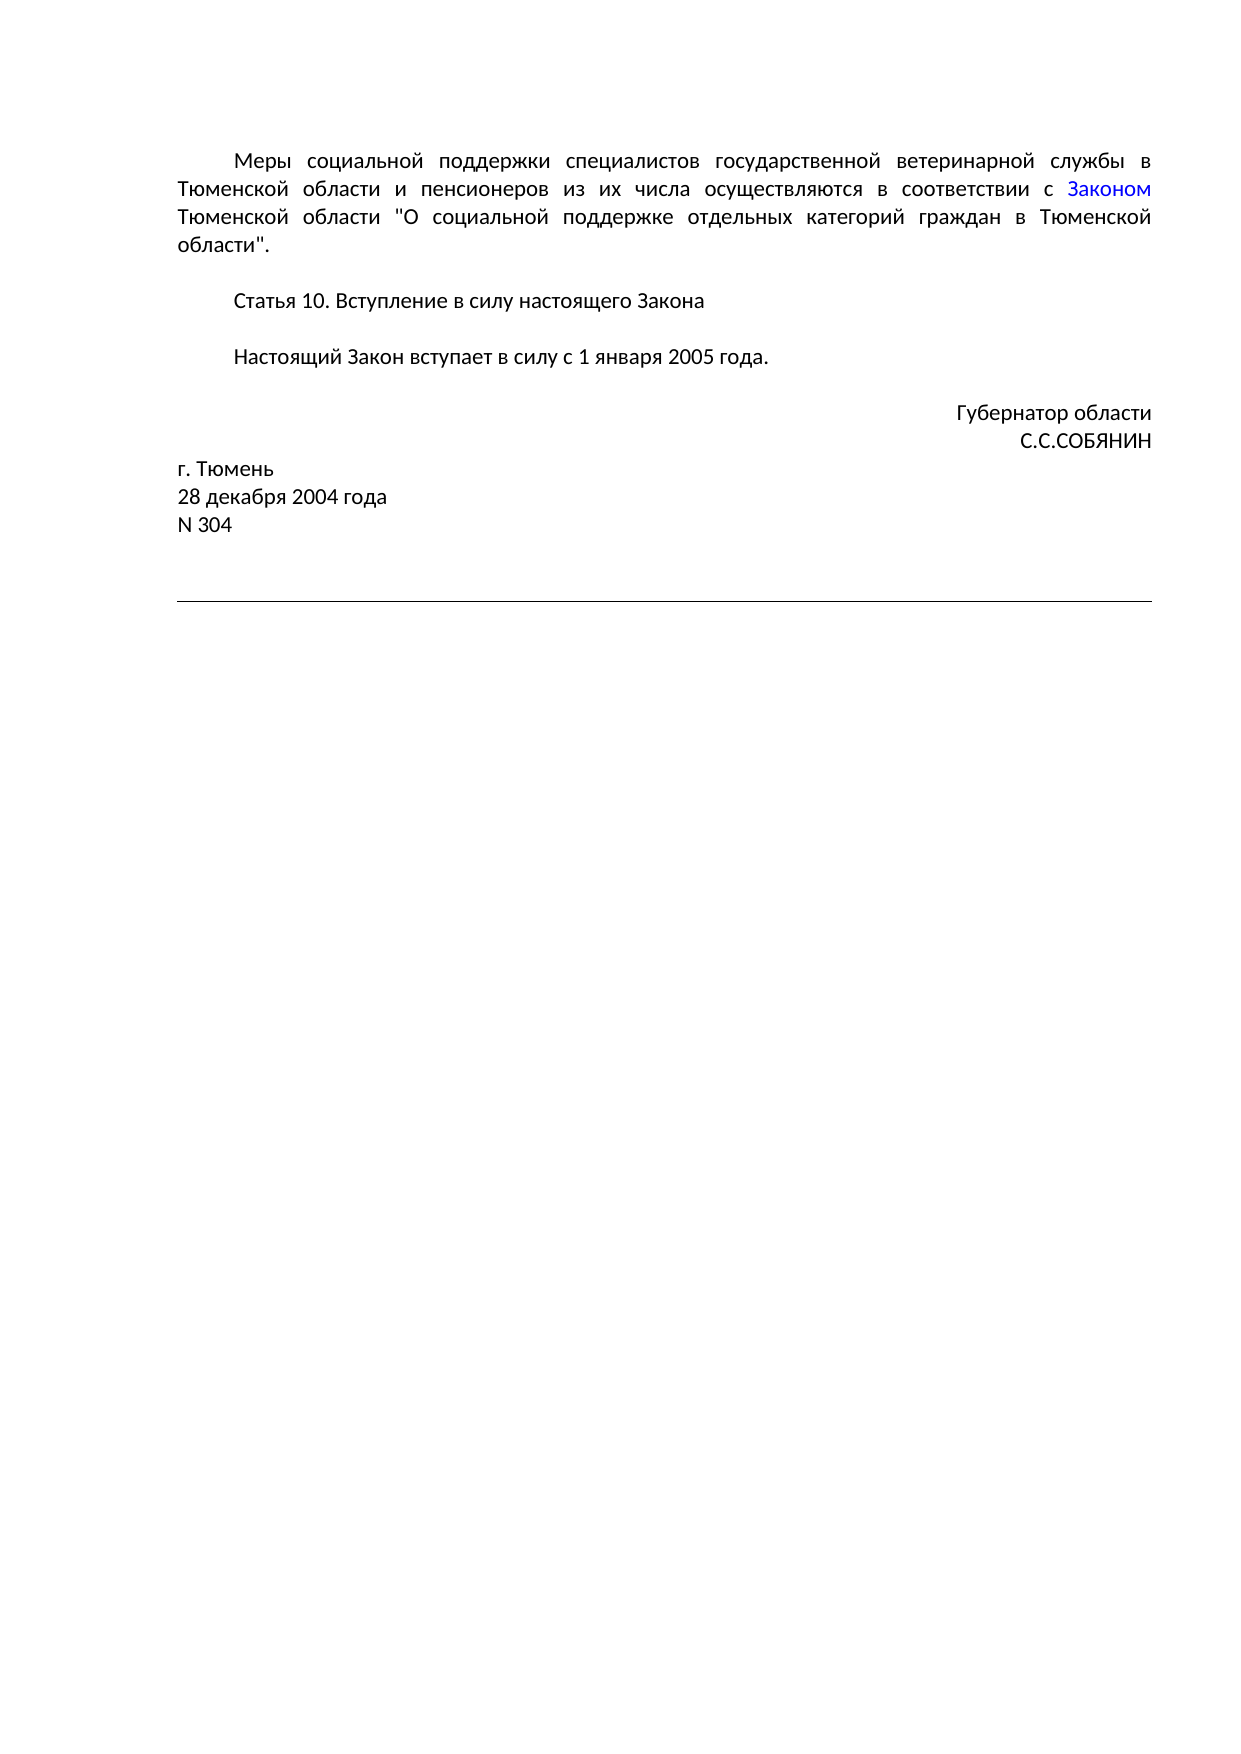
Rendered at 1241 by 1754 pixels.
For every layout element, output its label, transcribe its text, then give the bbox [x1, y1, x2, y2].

text N 304 [177, 510, 1152, 538]
text С.С.СОБЯНИН [177, 426, 1152, 454]
text Статья 10. Вступление в силу настоящего Закона [177, 286, 1152, 314]
text 28 декабря 2004 года [177, 482, 1152, 510]
text г. Тюмень [177, 454, 1152, 482]
text Настоящий Закон вступает в силу с 1 января 2005 года. [177, 342, 1152, 370]
text Меры социальной поддержки специалистов государственной ветеринарной службы в Тюменской области и пенсионеров из их числа осуществляются в соответствии с Законом Тюменской области "О социальной поддержке отдельных категорий граждан в Тюменской области". [177, 146, 1152, 258]
text Губернатор области [177, 398, 1152, 426]
